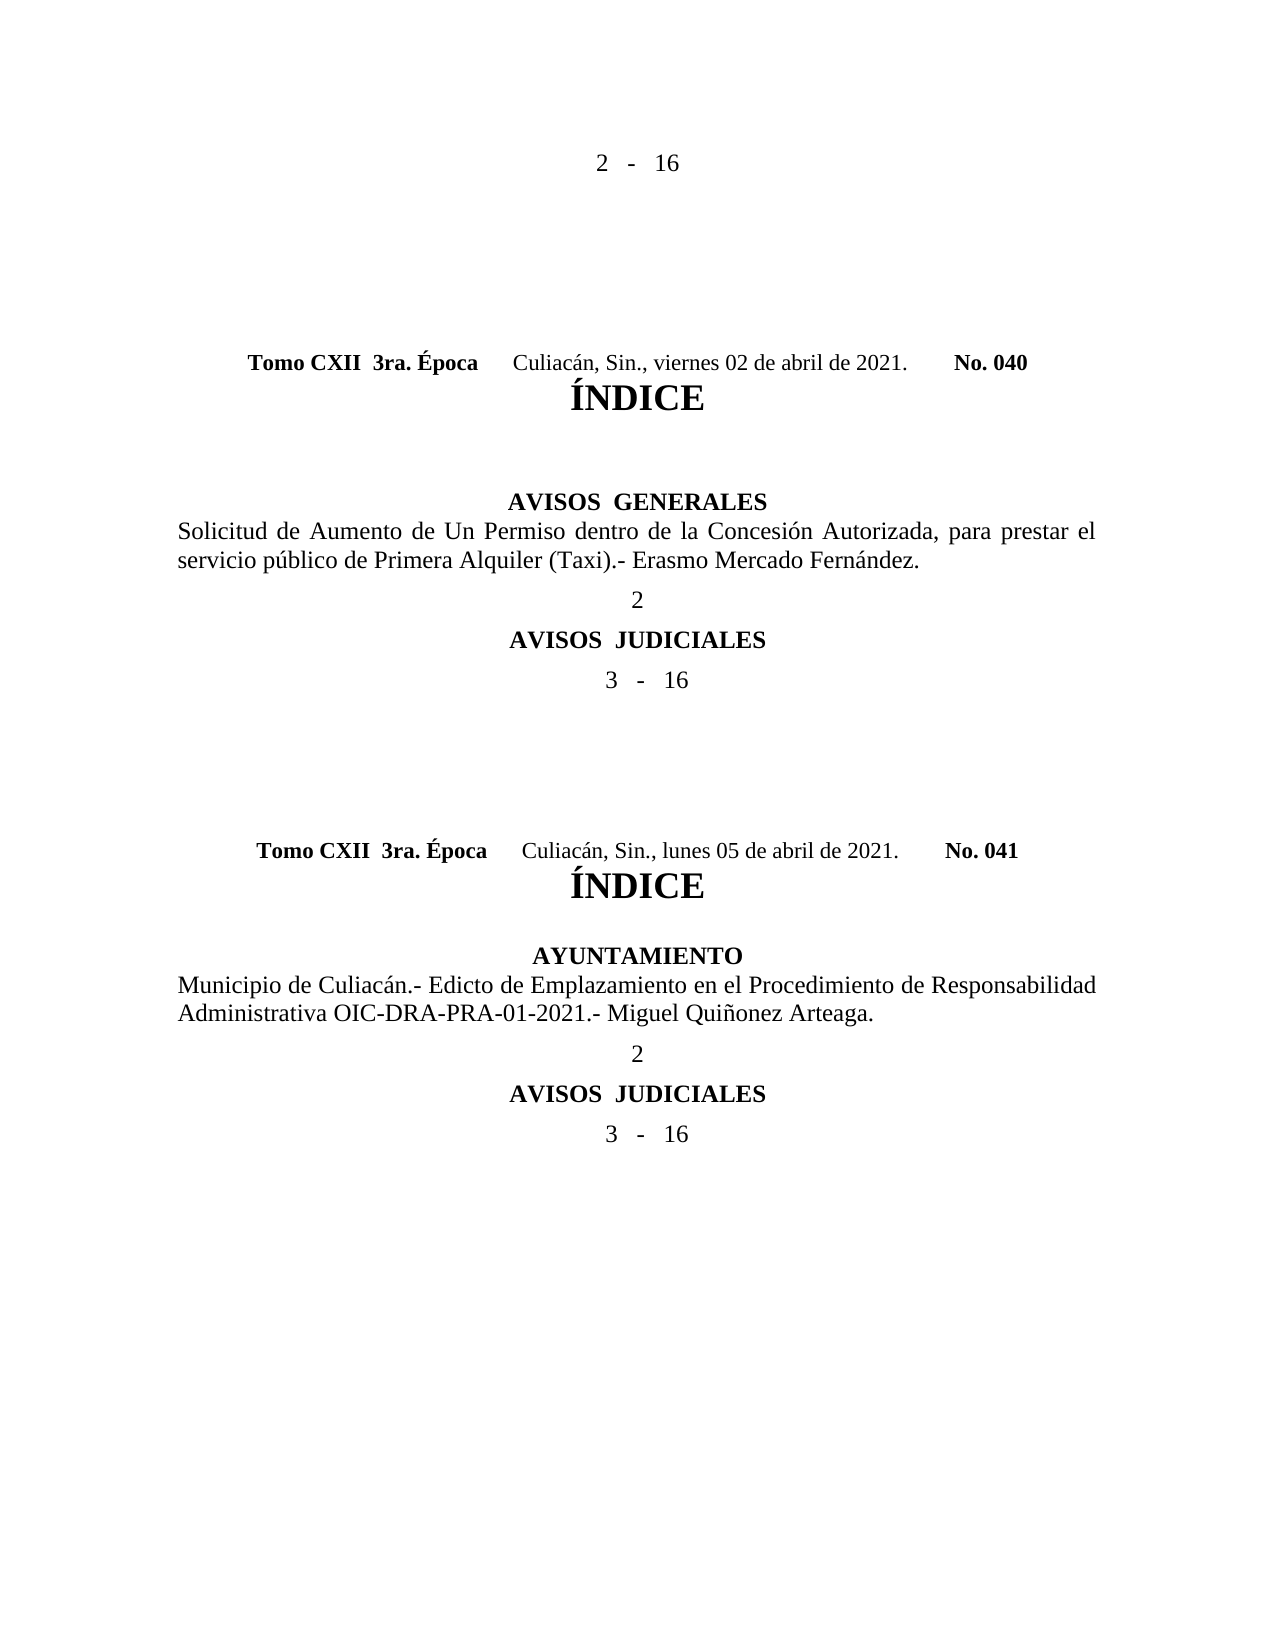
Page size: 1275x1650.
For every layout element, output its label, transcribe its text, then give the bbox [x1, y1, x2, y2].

text 2 [177, 1039, 1098, 1067]
text 2 [177, 585, 1098, 613]
text AVISOS JUDICIALES [177, 1079, 1098, 1107]
text ÍNDICE [177, 375, 1098, 418]
text 3 - 16 [177, 665, 1098, 694]
text Tomo CXII 3ra. Época Culiacán, Sin., viernes 02 de abril de 2021. No. 040 [177, 349, 1098, 375]
text Tomo CXII 3ra. Época Culiacán, Sin., lunes 05 de abril de 2021. No. 041 [177, 837, 1098, 864]
text ÍNDICE [177, 864, 1098, 907]
text 3 - 16 [177, 1119, 1098, 1148]
text Solicitud de Aumento de Un Permiso dentro de la Concesión Autorizada, para prestar el servicio público de Primera Alquiler (Taxi).- Erasmo Mercado Fernández. [177, 516, 1098, 573]
text Municipio de Culiacán.- Edicto de Emplazamiento en el Procedimiento de Responsabilidad Administrativa OIC-DRA-PRA-01-2021.- Miguel Quiñonez Arteaga. [177, 970, 1098, 1027]
text AVISOS JUDICIALES [177, 625, 1098, 654]
text 2 - 16 [177, 148, 1098, 176]
text AVISOS GENERALES [177, 487, 1098, 516]
text AYUNTAMIENTO [177, 941, 1098, 970]
